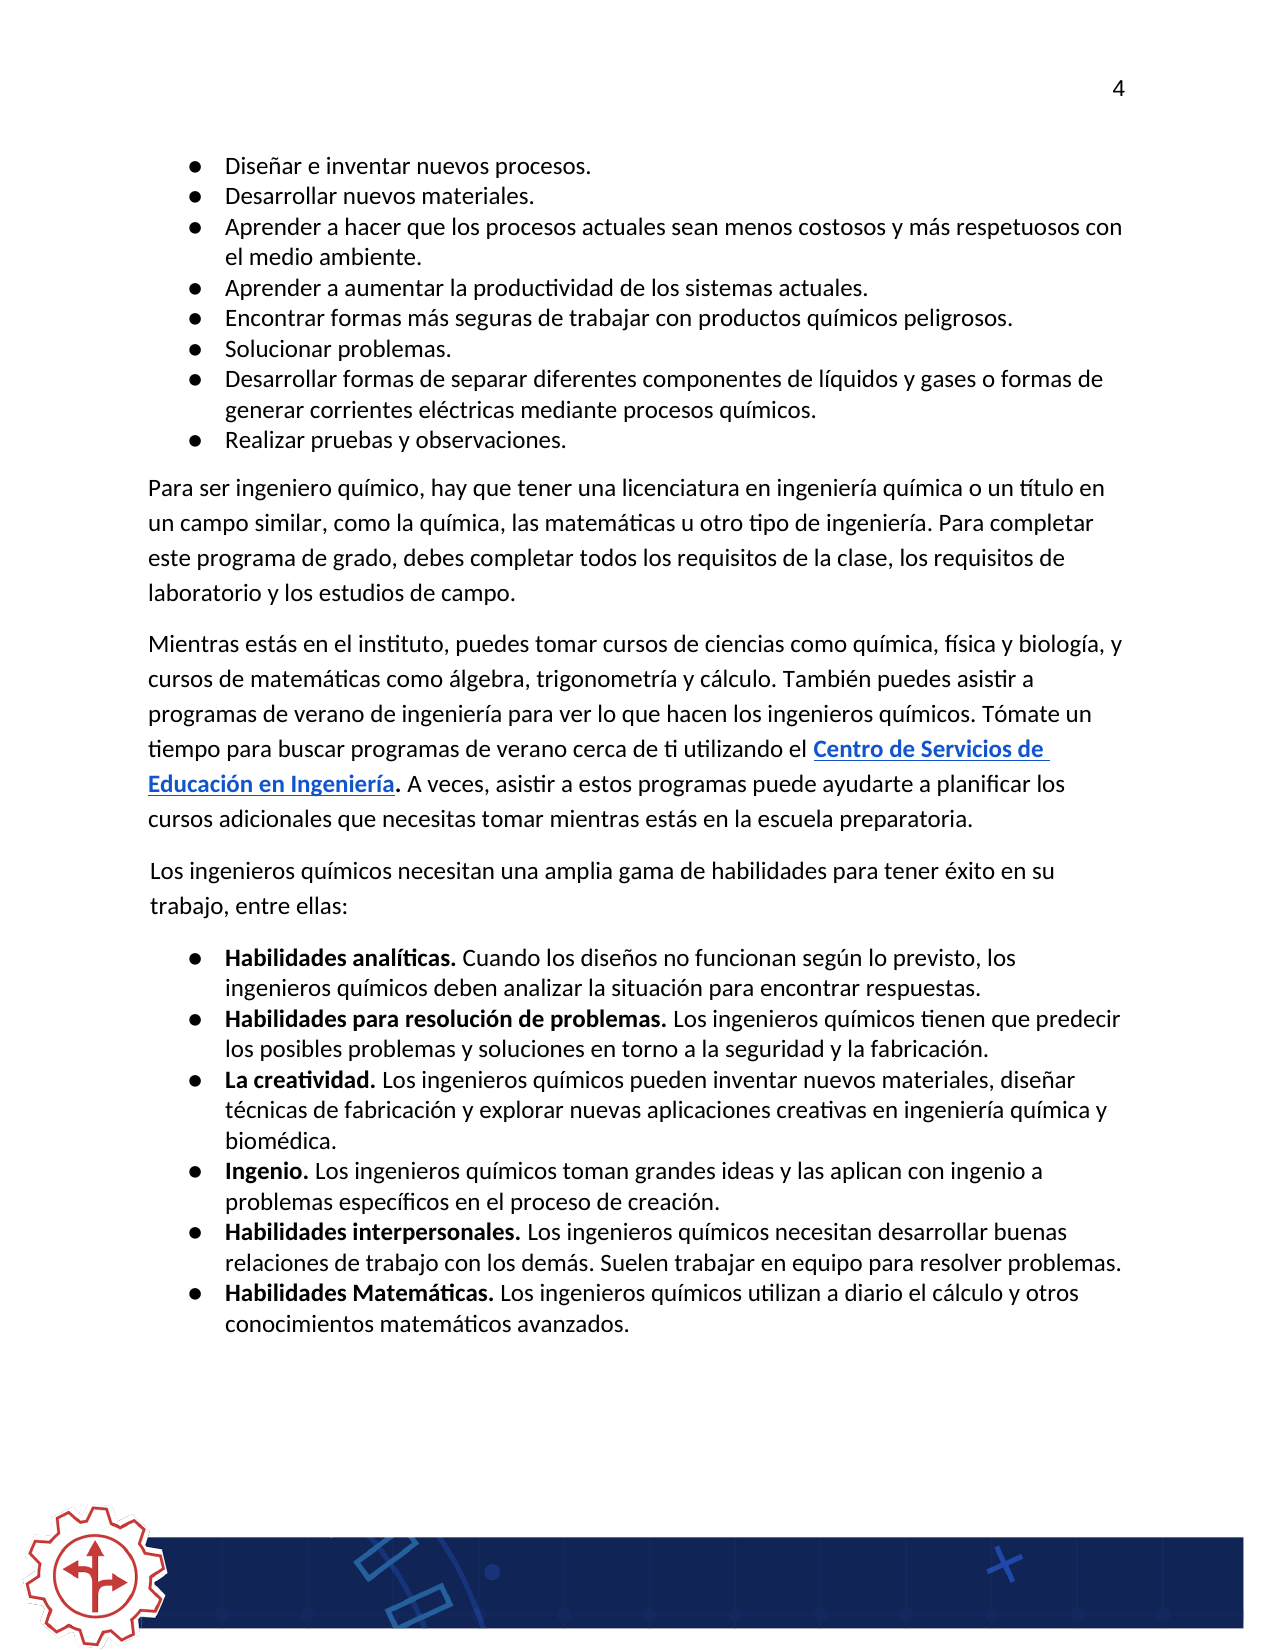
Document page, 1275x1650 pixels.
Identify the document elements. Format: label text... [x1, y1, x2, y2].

picture [14, 1500, 1245, 1650]
list Diseñar e inventar nuevos procesos. [187, 150, 1127, 181]
list Encontrar formas más seguras de trabajar con productos químicos peligrosos. [187, 303, 1127, 333]
list Solucionar problemas. [187, 333, 1127, 364]
text Para ser ingeniero químico, hay que tener una licenciatura en ingeniería química o un título en un campo similar, como la química, las matemáticas u otro tipo de ingeniería. Para completar este programa de grado, debes completar todos los requisitos de la clase, los requisitos de laboratorio y los estudios de campo. [148, 472, 1127, 607]
list Ingenio. Los ingenieros químicos toman grandes ideas y las aplican con ingenio a problemas específicos en el proceso de creación. [187, 1156, 1125, 1217]
list Habilidades interpersonales. Los ingenieros químicos necesitan desarrollar buenas relaciones de trabajo con los demás. Suelen trabajar en equipo para resolver problemas. [187, 1217, 1125, 1278]
list Habilidades analíticas. Cuando los diseños no funcionan según lo previsto, los ingenieros químicos deben analizar la situación para encontrar respuestas. [187, 942, 1125, 1003]
list La creatividad. Los ingenieros químicos pueden inventar nuevos materiales, diseñar técnicas de fabricación y explorar nuevas aplicaciones creativas en ingeniería química y biomédica. [187, 1064, 1125, 1156]
list Desarrollar formas de separar diferentes componentes de líquidos y gases o formas de generar corrientes eléctricas mediante procesos químicos. [187, 364, 1127, 425]
list Aprender a hacer que los procesos actuales sean menos costosos y más respetuosos con el medio ambiente. [187, 211, 1127, 272]
list Habilidades Matemáticas. Los ingenieros químicos utilizan a diario el cálculo y otros conocimientos matemáticos avanzados. [187, 1278, 1125, 1339]
list Aprender a aumentar la productividad de los sistemas actuales. [187, 272, 1127, 303]
text Mientras estás en el instituto, puedes tomar cursos de ciencias como química, física y biología, y cursos de matemáticas como álgebra, trigonometría y cálculo. También puedes asistir a programas de verano de ingeniería para ver lo que hacen los ingenieros químicos. Tómate un tiempo para buscar programas de verano cerca de ti utilizando el Centro de Servicios de Educación en Ingeniería. A veces, asistir a estos programas puede ayudarte a planificar los cursos adicionales que necesitas tomar mientras estás en la escuela preparatoria. [148, 628, 1127, 834]
text Los ingenieros químicos necesitan una amplia gama de habilidades para tener éxito en su trabajo, entre ellas: [150, 855, 1125, 921]
list Realizar pruebas y observaciones. [187, 425, 1127, 455]
list Desarrollar nuevos materiales. [187, 181, 1127, 211]
list Habilidades para resolución de problemas. Los ingenieros químicos tienen que predecir los posibles problemas y soluciones en torno a la seguridad y la fabricación. [187, 1003, 1125, 1064]
